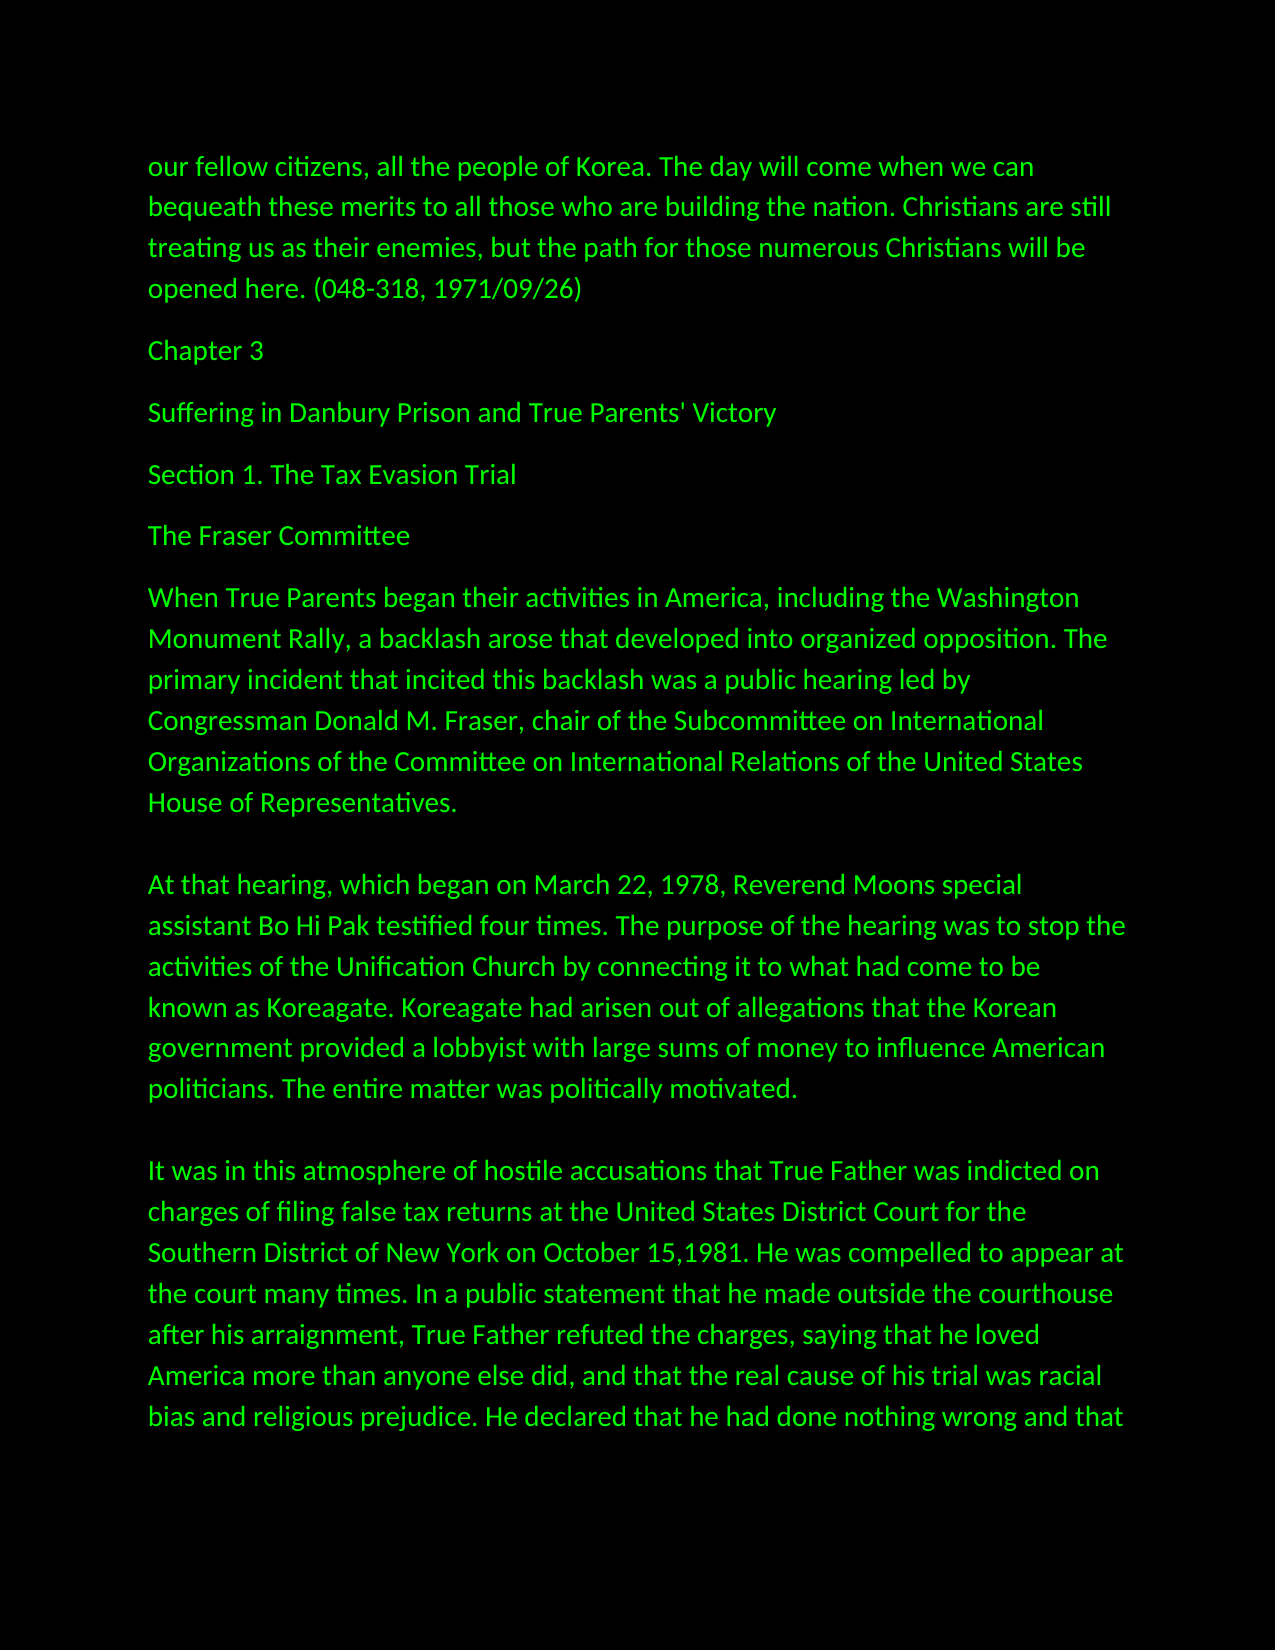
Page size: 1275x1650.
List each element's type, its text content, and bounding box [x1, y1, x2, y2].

text Chapter 3 [148, 332, 1127, 368]
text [148, 579, 1127, 1434]
text The Fraser Committee [148, 517, 1127, 553]
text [148, 148, 1127, 306]
text Suffering in Danbury Prison and True Parents' Victory [148, 394, 1127, 429]
text Section 1. The Tax Evasion Trial [148, 456, 1127, 491]
